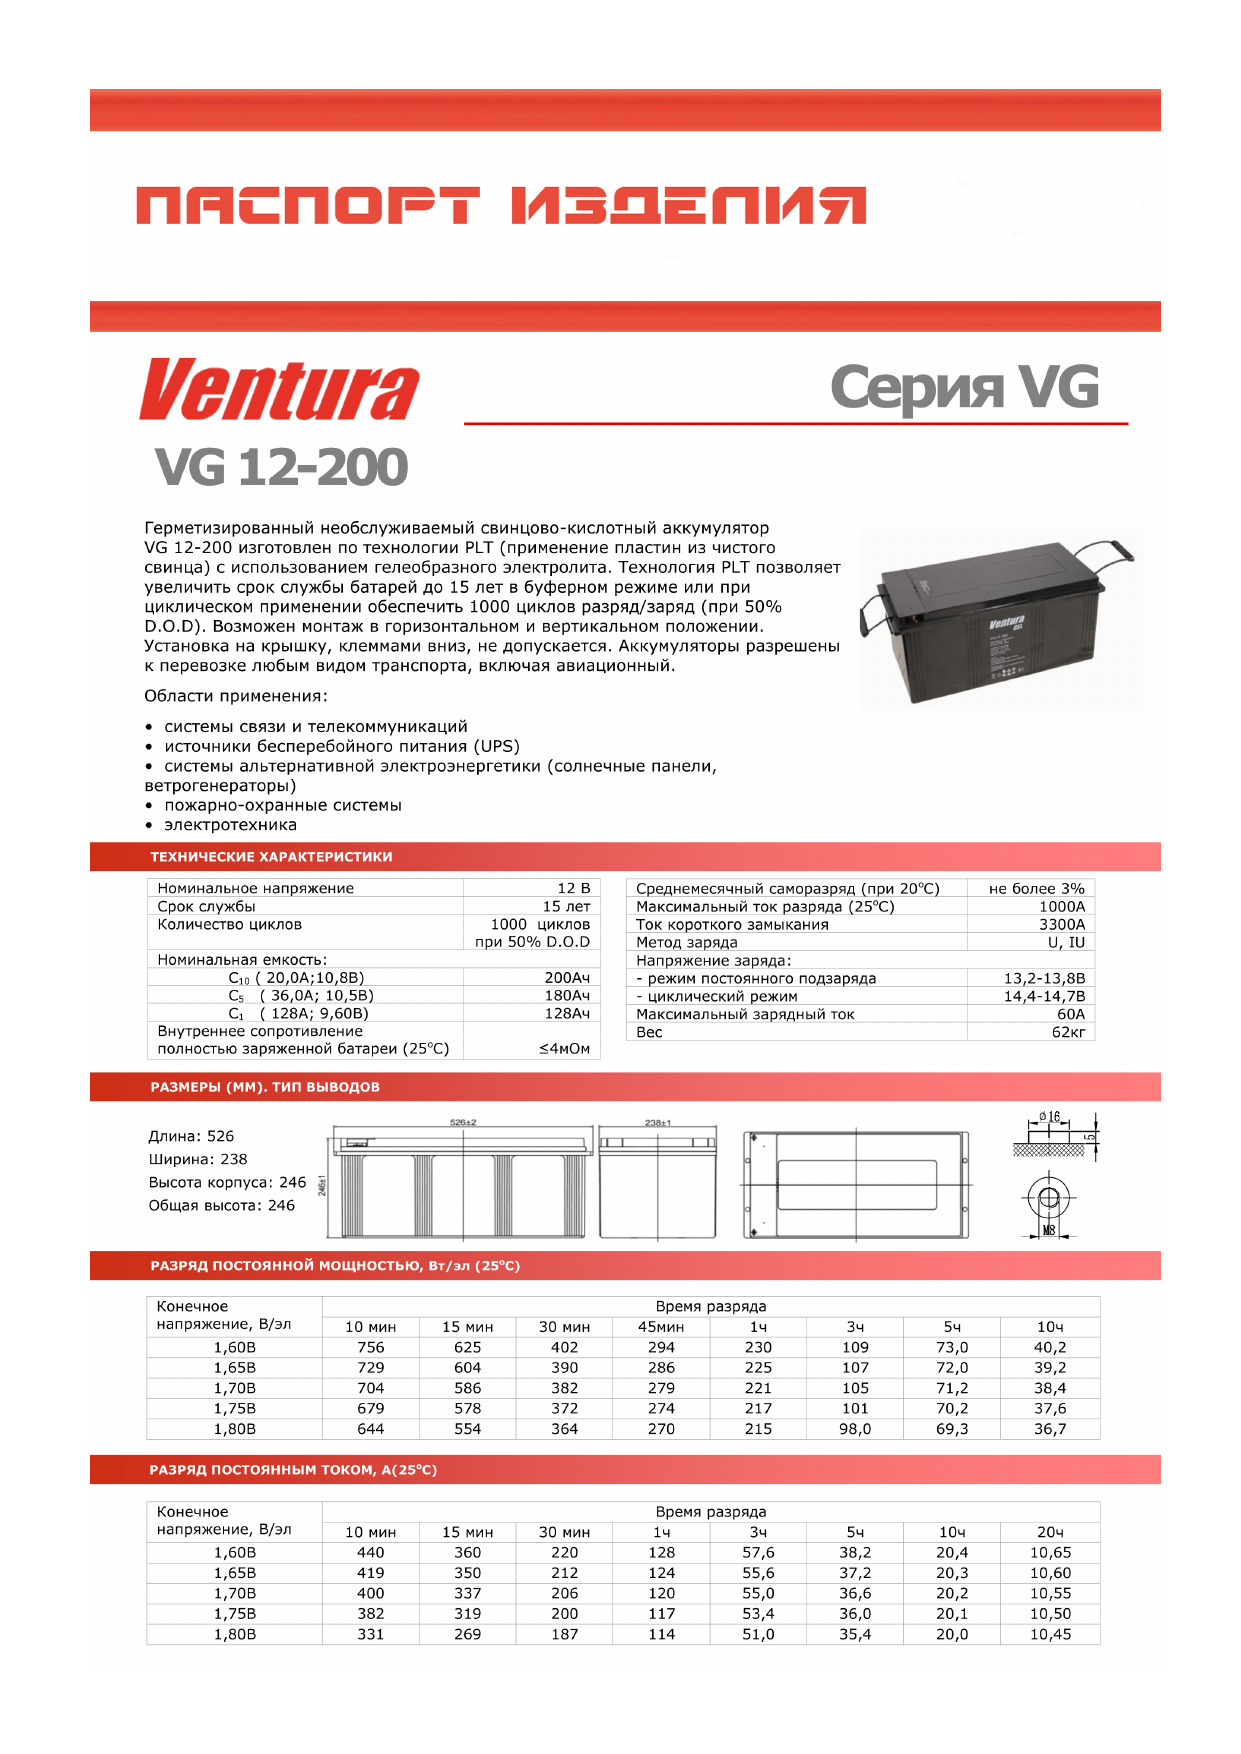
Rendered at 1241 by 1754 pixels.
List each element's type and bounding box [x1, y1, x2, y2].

picture [90, 89, 1161, 1671]
